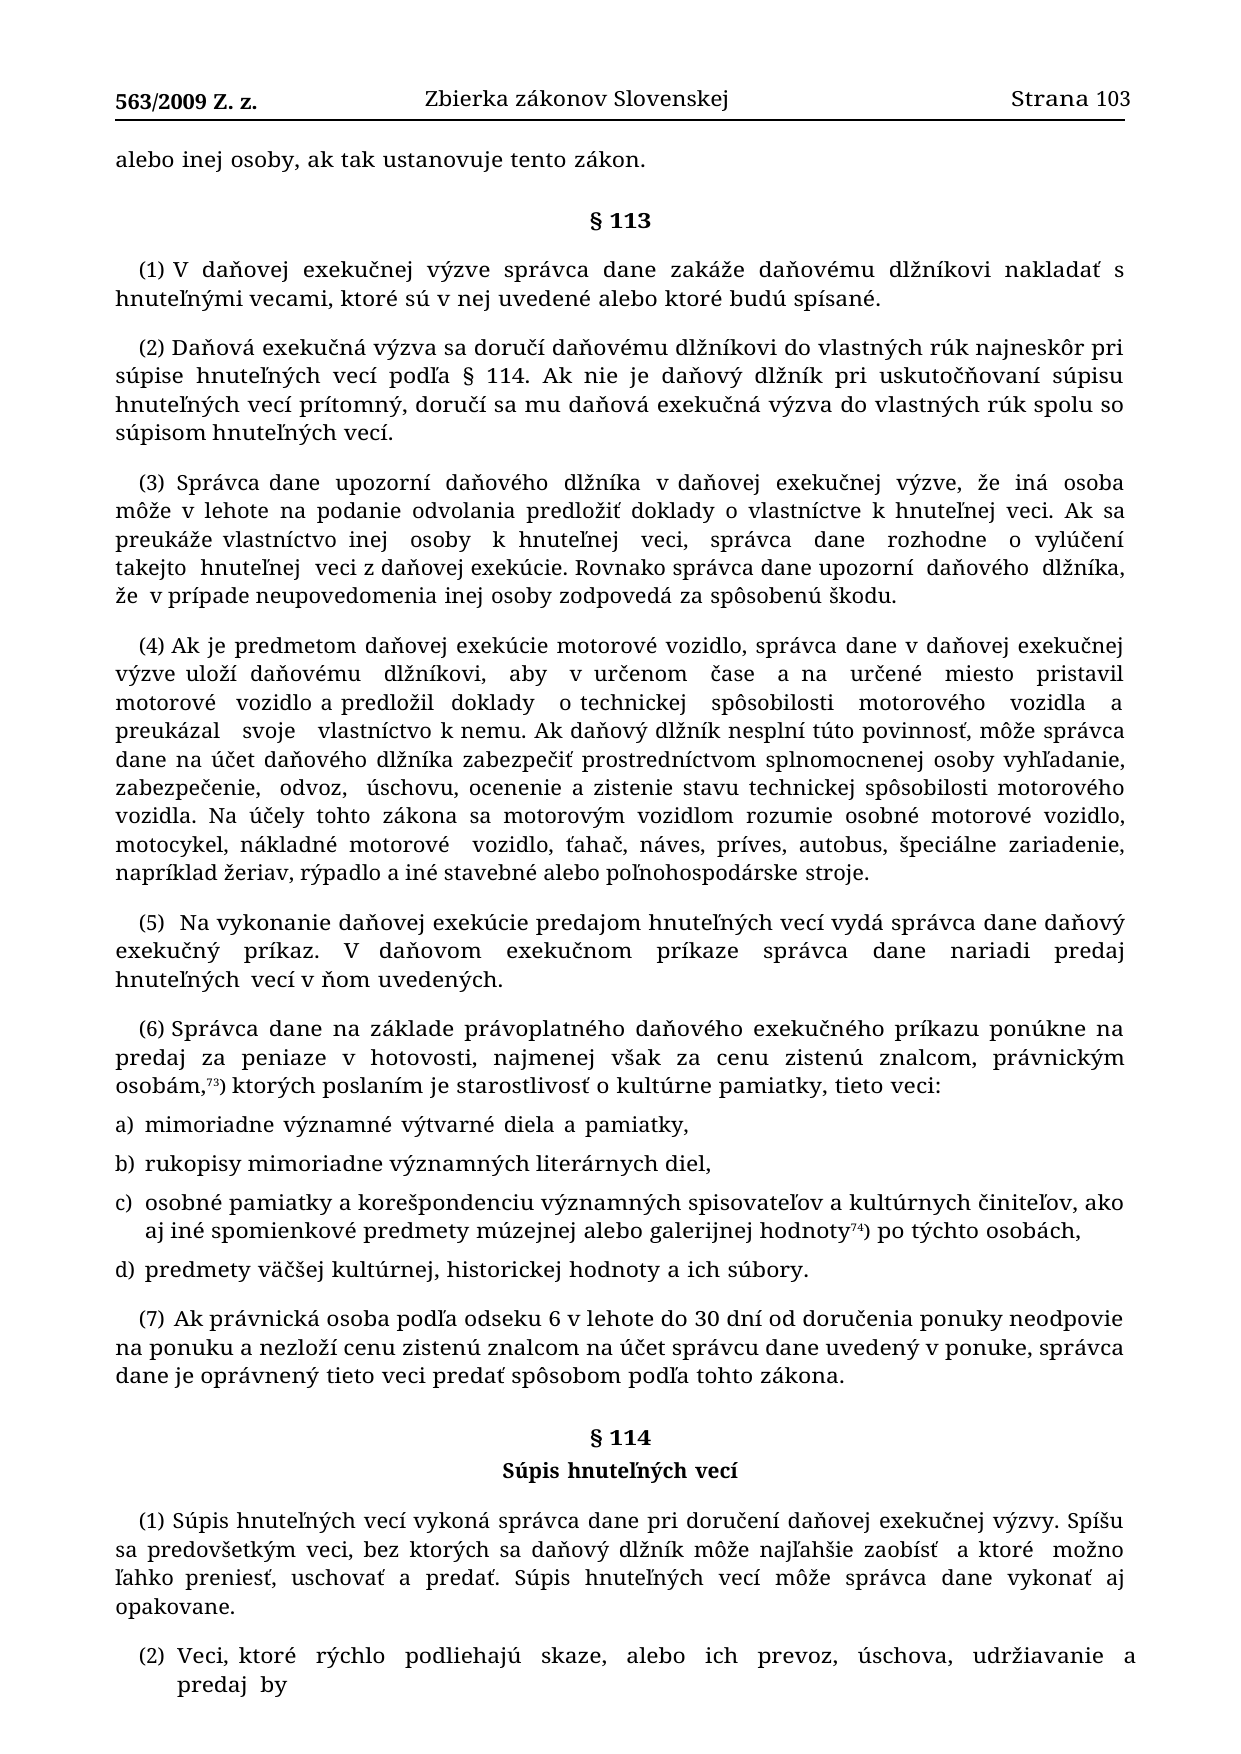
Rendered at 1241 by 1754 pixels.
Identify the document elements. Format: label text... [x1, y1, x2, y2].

list rukopisy mimoriadne významných literárnych diel, [115, 1149, 1136, 1177]
list V daňovej exekučnej výzve správca dane zakáže daňovému dlžníkovi nakladať s hnuteľnými vecami, ktoré sú v nej uvedené alebo ktoré budú spísané. [115, 256, 1125, 312]
list Správca dane upozorní daňového dlžníka v daňovej exekučnej výzve, že iná osoba môže v lehote na podanie odvolania predložiť doklady o vlastníctve k hnuteľnej veci. Ak sa preukáže vlastníctvo inej osoby k hnuteľnej veci, správca dane rozhodne o vylúčení takejto hnuteľnej veci z daňovej exekúcie. Rovnako správca dane upozorní daňového dlžníka, že v prípade neupovedomenia inej osoby zodpovedá za spôsobenú škodu. [115, 468, 1125, 610]
list Súpis hnuteľných vecí vykoná správca dane pri doručení daňovej exekučnej výzvy. Spíšu sa predovšetkým veci, bez ktorých sa daňový dlžník môže najľahšie zaobísť a ktoré možno ľahko preniesť, uschovať a predať. Súpis hnuteľných vecí môže správca dane vykonať aj opakovane. [115, 1507, 1125, 1620]
text § 114 [115, 1423, 1125, 1451]
text § 113 [104, 206, 1136, 235]
list osobné pamiatky a korešpondenciu významných spisovateľov a kultúrnych činiteľov, ako aj iné spomienkové predmety múzejnej alebo galerijnej hodnoty74) po týchto osobách, [115, 1188, 1125, 1244]
list Veci, ktoré rýchlo podliehajú skaze, alebo ich prevoz, úschova, udržiavanie a predaj by [139, 1641, 1136, 1698]
text alebo inej osoby, ak tak ustanovuje tento zákon. [115, 145, 1136, 173]
list Daňová exekučná výzva sa doručí daňovému dlžníkovi do vlastných rúk najneskôr pri súpise hnuteľných vecí podľa § 114. Ak nie je daňový dlžník pri uskutočňovaní súpisu hnuteľných vecí prítomný, doručí sa mu daňová exekučná výzva do vlastných rúk spolu so súpisom hnuteľných vecí. [115, 333, 1125, 447]
list Na vykonanie daňovej exekúcie predajom hnuteľných vecí vydá správca dane daňový exekučný príkaz. V daňovom exekučnom príkaze správca dane nariadi predaj hnuteľných vecí v ňom uvedených. [115, 908, 1125, 993]
list Ak je predmetom daňovej exekúcie motorové vozidlo, správca dane v daňovej exekučnej výzve uloží daňovému dlžníkovi, aby v určenom čase a na určené miesto pristavil motorové vozidlo a predložil doklady o technickej spôsobilosti motorového vozidla a preukázal svoje vlastníctvo k nemu. Ak daňový dlžník nesplní túto povinnosť, môže správca dane na účet daňového dlžníka zabezpečiť prostredníctvom splnomocnenej osoby vyhľadanie, zabezpečenie, odvoz, úschovu, ocenenie a zistenie stavu technickej spôsobilosti motorového vozidla. Na účely tohto zákona sa motorovým vozidlom rozumie osobné motorové vozidlo, motocykel, nákladné motorové vozidlo, ťahač, náves, príves, autobus, špeciálne zariadenie, napríklad žeriav, rýpadlo a iné stavebné alebo poľnohospodárske stroje. [115, 631, 1125, 887]
list predmety väčšej kultúrnej, historickej hodnoty a ich súbory. [115, 1255, 1136, 1283]
text Súpis hnuteľných vecí [104, 1456, 1136, 1484]
list Ak právnická osoba podľa odseku 6 v lehote do 30 dní od doručenia ponuky neodpovie na ponuku a nezloží cenu zistenú znalcom na účet správcu dane uvedený v ponuke, správca dane je oprávnený tieto veci predať spôsobom podľa tohto zákona. [115, 1304, 1125, 1389]
list Správca dane na základe právoplatného daňového exekučného príkazu ponúkne na predaj za peniaze v hotovosti, najmenej však za cenu zistenú znalcom, právnickým osobám,73) ktorých poslaním je starostlivosť o kultúrne pamiatky, tieto veci: [115, 1014, 1125, 1099]
list mimoriadne významné výtvarné diela a pamiatky, [115, 1110, 1136, 1138]
